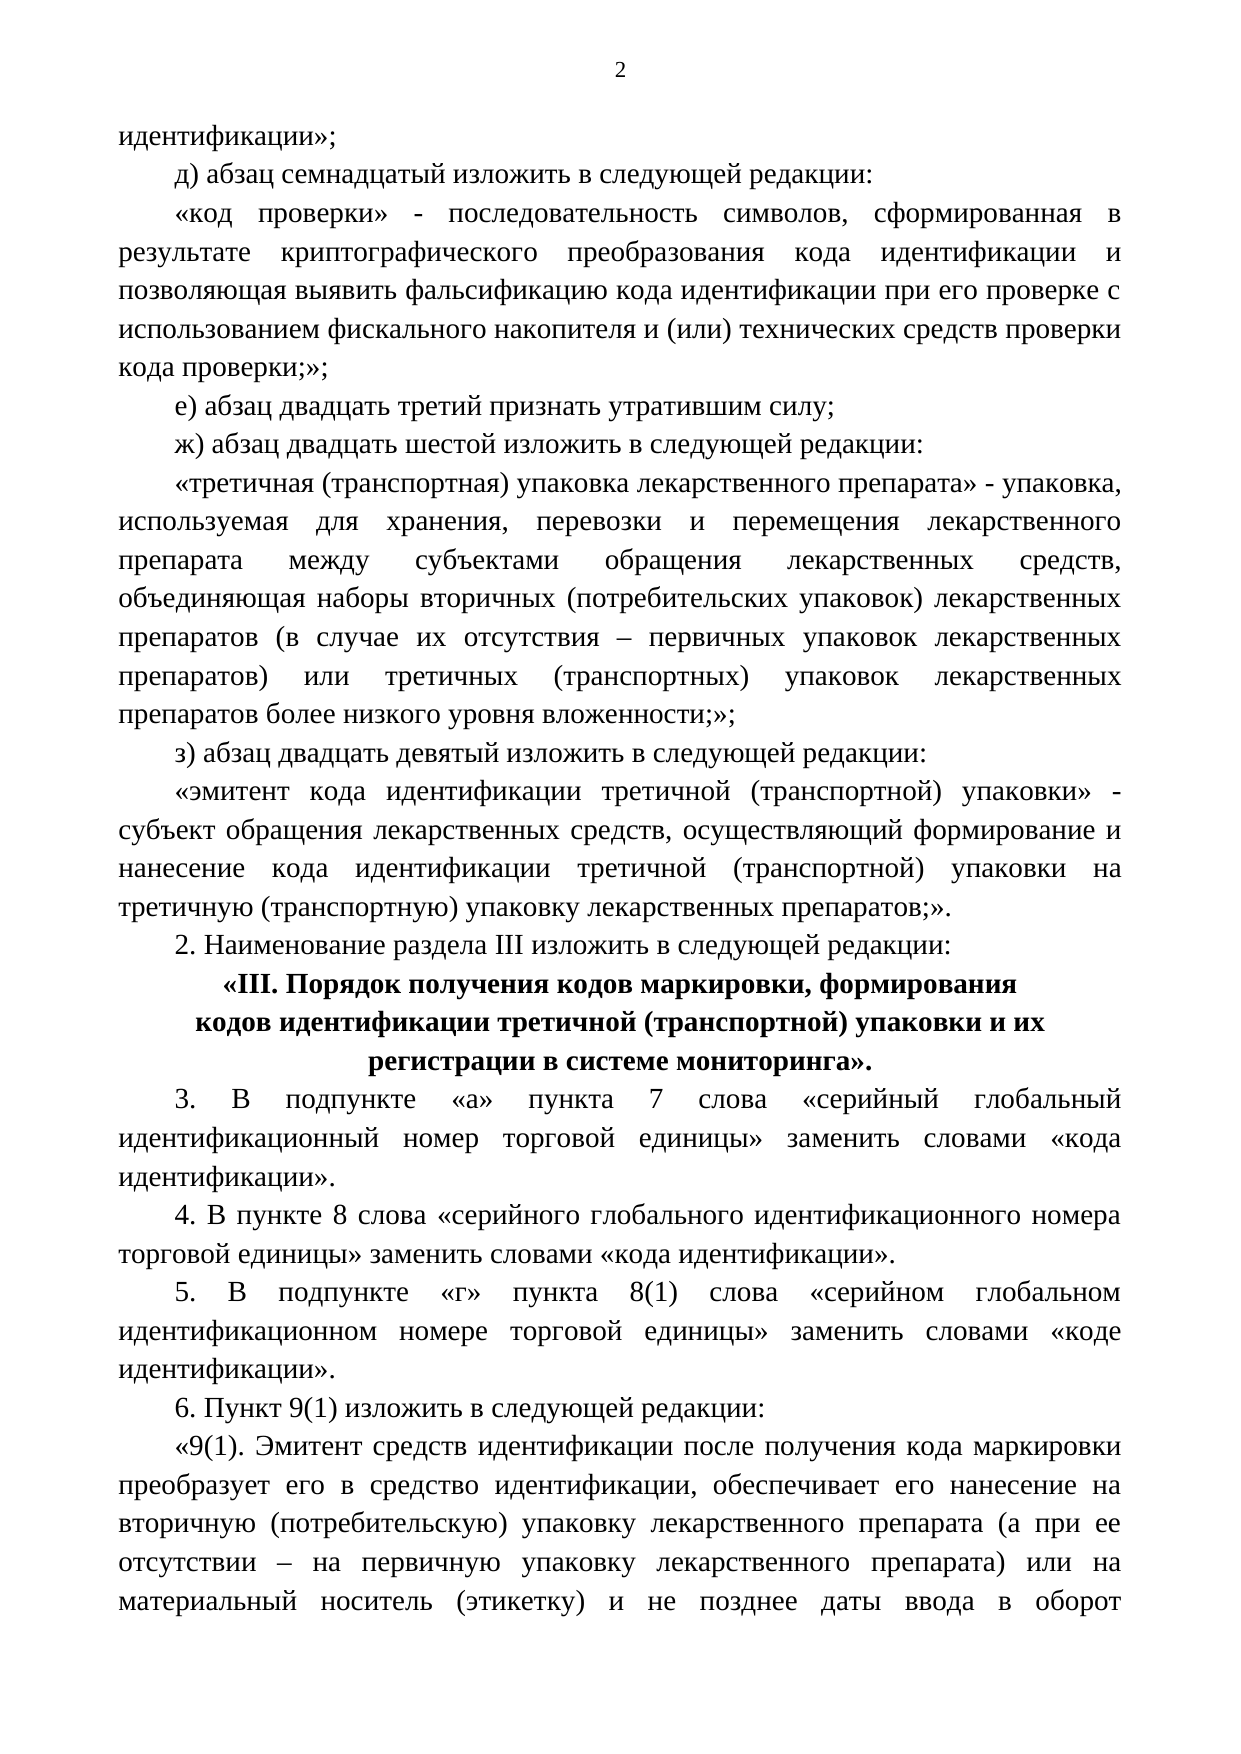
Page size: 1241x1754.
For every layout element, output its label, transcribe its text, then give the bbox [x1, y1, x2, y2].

text «третичная (транспортная) упаковка лекарственного препарата» - упаковка, используемая для хранения, перевозки и перемещения лекарственного препарата между субъектами обращения лекарственных средств, объединяющая наборы вторичных (потребительских упаковок) лекарственных препаратов (в случае их отсутствия – первичных упаковок лекарственных препаратов) или третичных (транспортных) упаковок лекарственных препаратов более низкого уровня вложенности;»; [118, 465, 1122, 730]
text е) абзац двадцать третий признать утратившим силу; [118, 388, 1122, 421]
text «эмитент кода идентификации третичной (транспортной) упаковки» - субъект обращения лекарственных средств, осуществляющий формирование и нанесение кода идентификации третичной (транспортной) упаковки на третичную (транспортную) упаковку лекарственных препаратов;». [118, 773, 1122, 922]
text д) абзац семнадцатый изложить в следующей редакции: [118, 157, 1122, 190]
text 5. В подпункте «г» пункта 8(1) слова «серийном глобальном идентификационном номере торговой единицы» заменить словами «коде идентификации». [118, 1274, 1122, 1385]
title «III. Порядок получения кодов маркировки, формирования [118, 966, 1122, 999]
text 3. В подпункте «а» пункта 7 слова «серийный глобальный идентификационный номер торговой единицы» заменить словами «кода идентификации». [118, 1082, 1122, 1192]
text 4. В пункте 8 слова «серийного глобального идентификационного номера торговой единицы» заменить словами «кода идентификации». [118, 1197, 1122, 1269]
text «код проверки» - последовательность символов, сформированная в результате криптографического преобразования кода идентификации и позволяющая выявить фальсификацию кода идентификации при его проверке с использованием фискального накопителя и (или) технических средств проверки кода проверки;»; [118, 195, 1122, 383]
text 2. Наименование раздела III изложить в следующей редакции: [118, 927, 1122, 961]
title кодов идентификации третичной (транспортной) упаковки и их регистрации в системе мониторинга». [118, 1004, 1122, 1077]
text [118, 118, 1122, 152]
text з) абзац двадцать девятый изложить в следующей редакции: [118, 735, 1122, 768]
text 6. Пункт 9(1) изложить в следующей редакции: [118, 1390, 1122, 1423]
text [118, 1428, 1122, 1616]
text ж) абзац двадцать шестой изложить в следующей редакции: [118, 426, 1122, 460]
